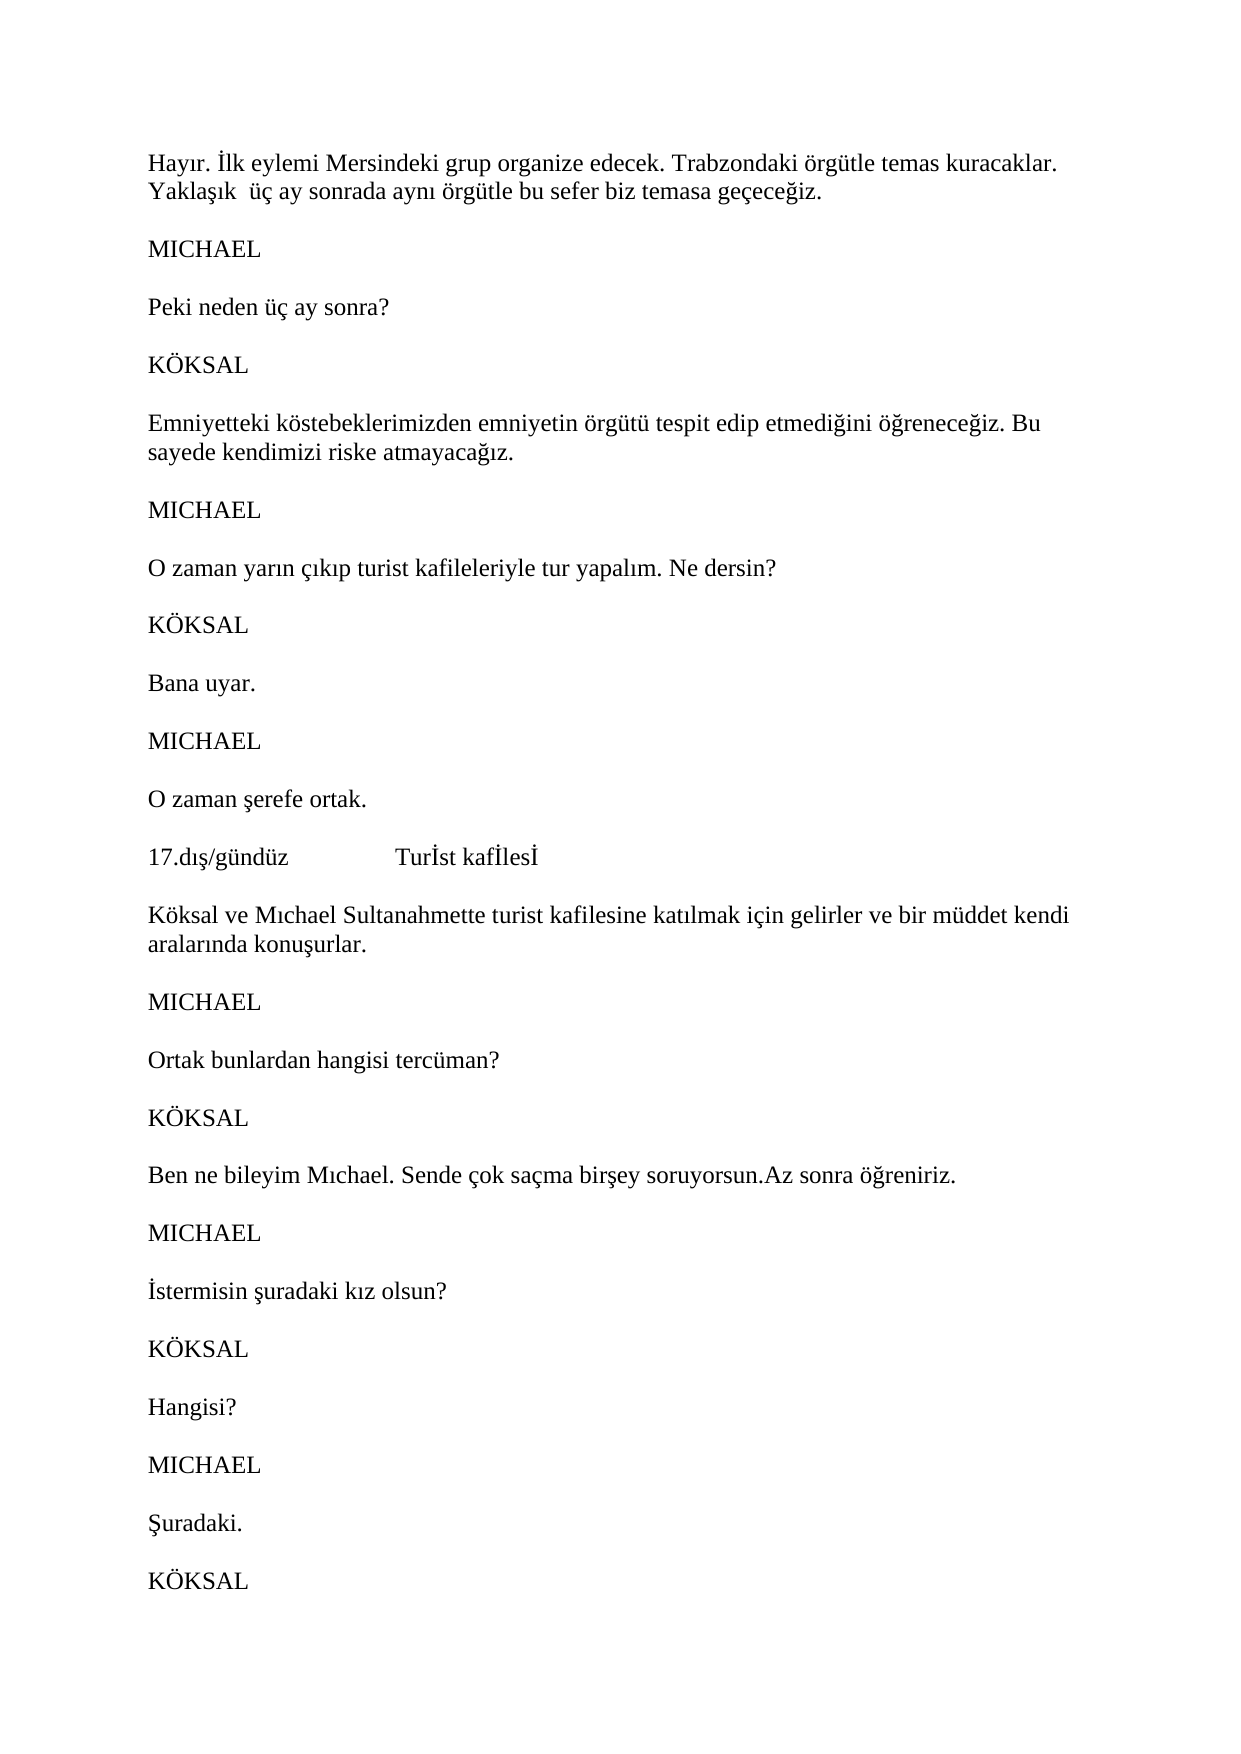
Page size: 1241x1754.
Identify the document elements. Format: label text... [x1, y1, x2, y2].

text MICHAEL [148, 234, 1093, 263]
text KÖKSAL [148, 611, 1093, 639]
text Köksal ve Mıchael Sultanahmette turist kafilesine katılmak için gelirler ve bir müddet kendi aralarında konuşurlar. [148, 900, 1093, 958]
text Şuradaki. [148, 1508, 1093, 1537]
text MICHAEL [148, 1450, 1093, 1479]
text MICHAEL [148, 495, 1093, 523]
text MICHAEL [148, 1218, 1093, 1247]
text 17.dış/gündüz Turİst kafİlesİ [148, 842, 1093, 871]
text Bana uyar. [148, 668, 1093, 697]
text Emniyetteki köstebeklerimizden emniyetin örgütü tespit edip etmediğini öğreneceğiz. Bu sayede kendimizi riske atmayacağız. [148, 408, 1093, 466]
text İstermisin şuradaki kız olsun? [148, 1276, 1093, 1305]
text O zaman yarın çıkıp turist kafileleriyle tur yapalım. Ne dersin? [148, 553, 1093, 581]
text Ortak bunlardan hangisi tercüman? [148, 1045, 1093, 1073]
text Peki neden üç ay sonra? [148, 292, 1093, 321]
text KÖKSAL [148, 1334, 1093, 1363]
text KÖKSAL [148, 1103, 1093, 1131]
text KÖKSAL [148, 1566, 1093, 1595]
text MICHAEL [148, 726, 1093, 755]
text O zaman şerefe ortak. [148, 784, 1093, 813]
text Hayır. İlk eylemi Mersindeki grup organize edecek. Trabzondaki örgütle temas kuracaklar. Yaklaşık üç ay sonrada aynı örgütle bu sefer biz temasa geçeceğiz. [148, 148, 1093, 205]
text KÖKSAL [148, 350, 1093, 379]
text Ben ne bileyim Mıchael. Sende çok saçma birşey soruyorsun.Az sonra öğreniriz. [148, 1161, 1093, 1189]
text Hangisi? [148, 1392, 1093, 1421]
text MICHAEL [148, 987, 1093, 1016]
